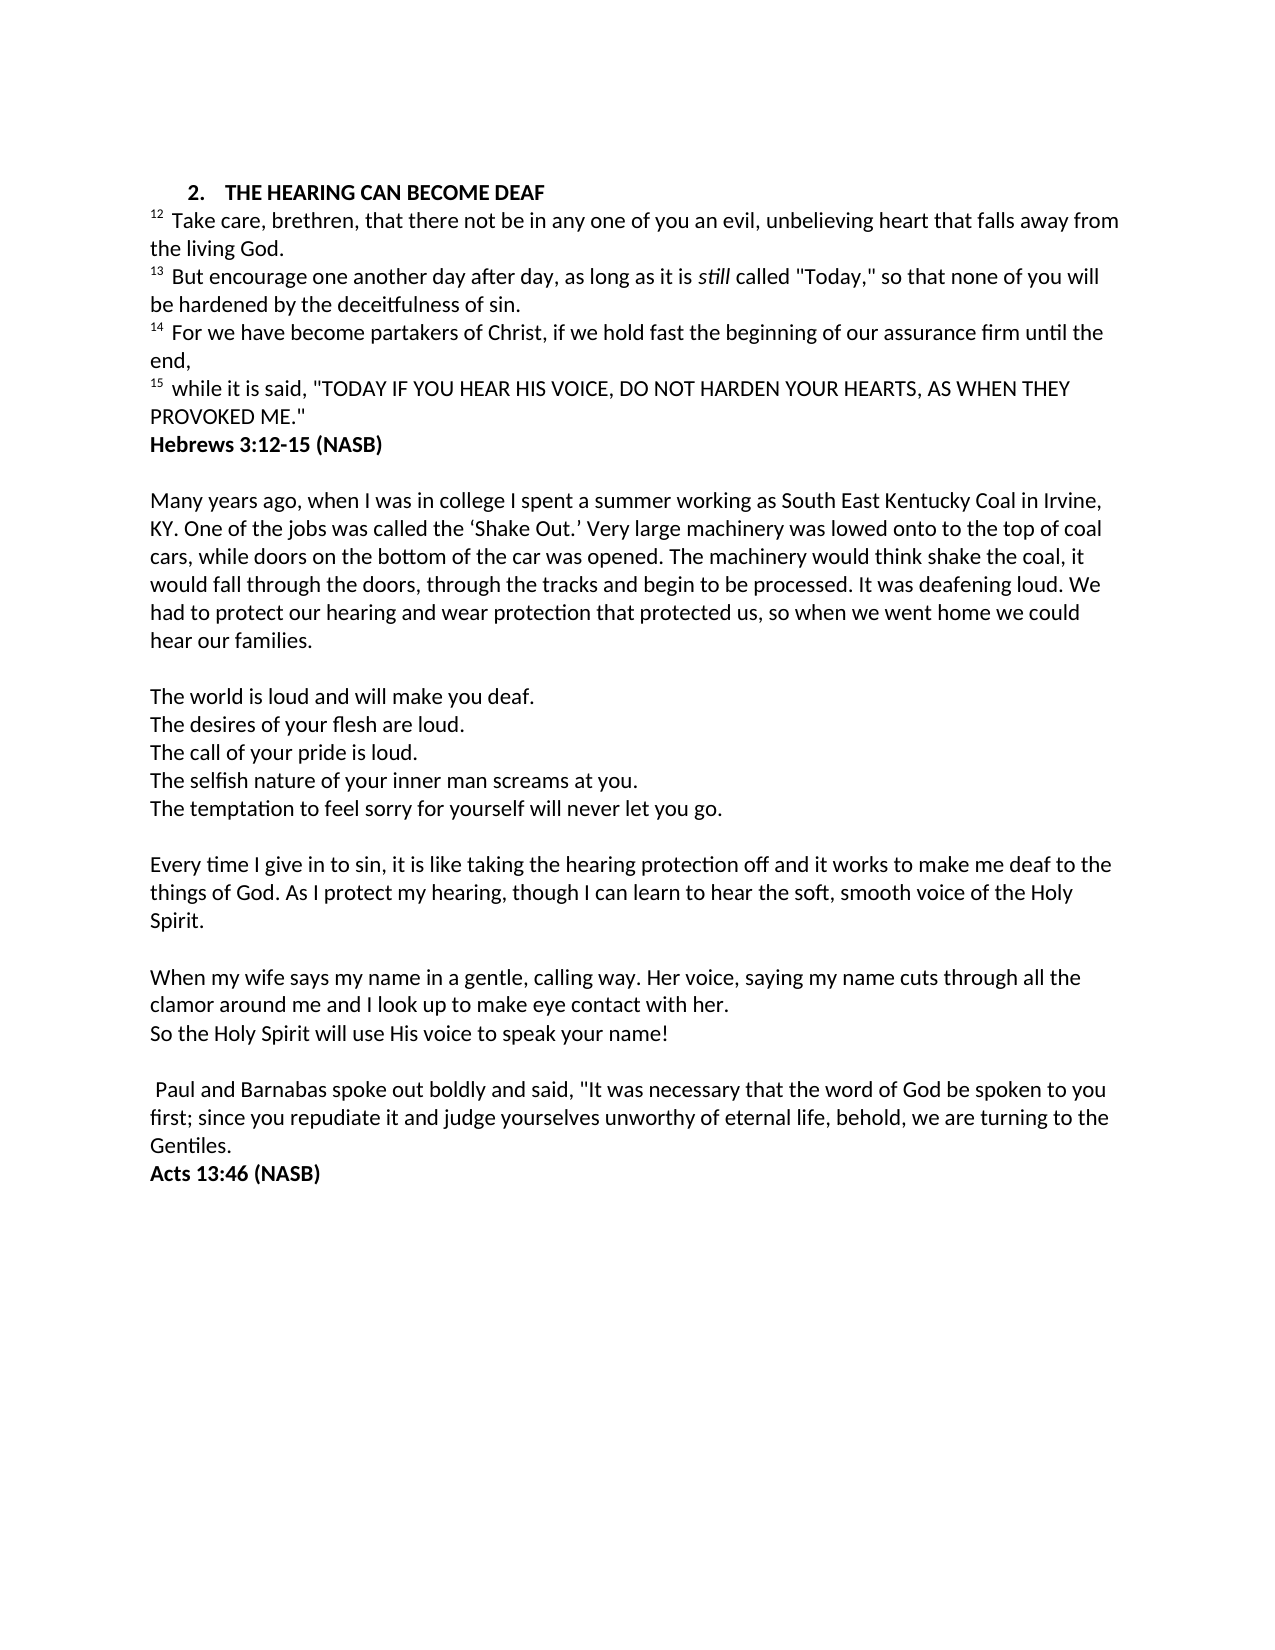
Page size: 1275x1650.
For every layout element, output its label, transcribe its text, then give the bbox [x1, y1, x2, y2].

text The temptation to feel sorry for yourself will never let you go. [150, 794, 1125, 822]
text The world is loud and will make you deaf. [150, 682, 1125, 710]
text The call of your pride is loud. [150, 738, 1125, 766]
text The desires of your flesh are loud. [150, 710, 1125, 738]
text Paul and Barnabas spoke out boldly and said, "It was necessary that the word of God be spoken to you first; since you repudiate it and judge yourselves unworthy of eternal life, behold, we are turning to the Gentiles. Acts 13:46 (NASB) [150, 1075, 1125, 1187]
text Every time I give in to sin, it is like taking the hearing protection off and it works to make me deaf to the things of God. As I protect my hearing, though I can learn to hear the soft, smooth voice of the Holy Spirit. [150, 851, 1125, 934]
text Many years ago, when I was in college I spent a summer working as South East Kentucky Coal in Irvine, KY. One of the jobs was called the ‘Shake Out.’ Very large machinery was lowed onto to the top of coal cars, while doors on the bottom of the car was opened. The machinery would think shake the coal, it would fall through the doors, through the tracks and begin to be processed. It was deafening loud. We had to protect our hearing and wear protection that protected us, so when we went home we could hear our families. [150, 486, 1125, 654]
list THE HEARING CAN BECOME DEAF [187, 178, 1125, 206]
text 12 Take care, brethren, that there not be in any one of you an evil, unbelieving heart that falls away from the living God. 13 But encourage one another day after day, as long as it is still called "Today," so that none of you will be hardened by the deceitfulness of sin. 14 For we have become partakers of Christ, if we hold fast the beginning of our assurance firm until the end, 15 while it is said, "TODAY IF YOU HEAR HIS VOICE, DO NOT HARDEN YOUR HEARTS, AS WHEN THEY PROVOKED ME." Hebrews 3:12-15 (NASB) [150, 206, 1125, 458]
text When my wife says my name in a gentle, calling way. Her voice, saying my name cuts through all the clamor around me and I look up to make eye contact with her. [150, 963, 1125, 1019]
text The selfish nature of your inner man screams at you. [150, 766, 1125, 794]
text So the Holy Spirit will use His voice to speak your name! [150, 1019, 1125, 1047]
